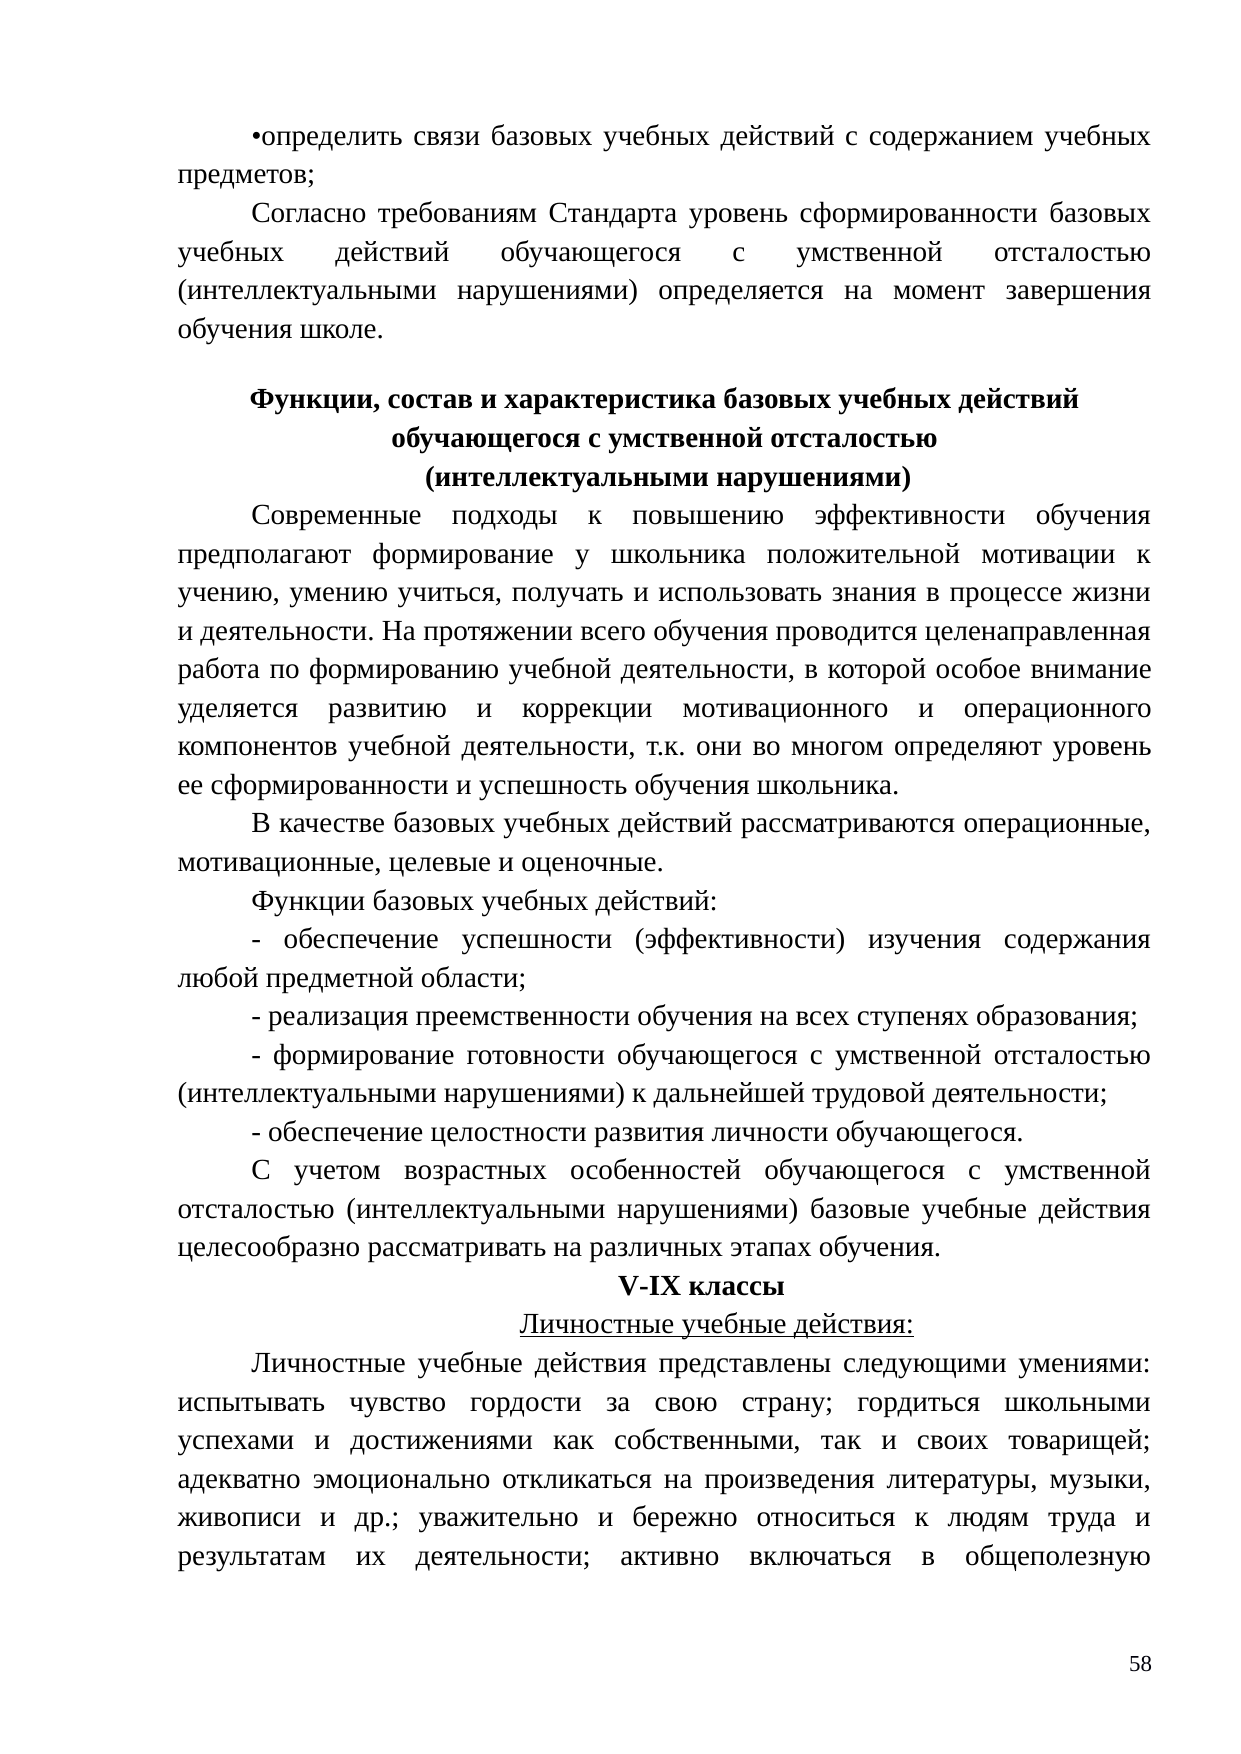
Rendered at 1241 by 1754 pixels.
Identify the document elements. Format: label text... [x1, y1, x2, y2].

text обучающегося с умственной отсталостью [177, 420, 1152, 454]
list - реализация преемственности обучения на всех ступенях образования; [177, 998, 1152, 1032]
list Личностные учебные действия: [282, 1307, 1152, 1340]
text С учетом возрастных особенностей обучающегося с умственной отсталостью (интеллектуальными нарушениями) базовые учебные действия целесообразно рассматривать на различных этапах обучения. [177, 1152, 1152, 1263]
text В качестве базовых учебных действий рассматриваются операционные, мотивационные, целевые и оценочные. [177, 806, 1152, 878]
list - обеспечение целостности развития личности обучающегося. [177, 1114, 1152, 1147]
text Современные подходы к повышению эффективности обучения предполагают формирование у школьника положительной мотивации к учению, умению учиться, получать и использовать знания в процессе жизни и деятельности. На протяжении всего обучения проводится целенаправленная работа по формированию учебной деятельности, в которой особое внимание уделяется развитию и коррекции мотивационного и операционного компонентов учебной деятельности, т.к. они во многом определяют уровень ее сформированности и успешность обучения школьника. [177, 497, 1152, 801]
text •определить связи базовых учебных действий с содержанием учебных предметов; [177, 118, 1152, 190]
list V-IX классы [177, 1268, 1152, 1302]
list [177, 1345, 1152, 1571]
text Согласно требованиям Стандарта уровень сформированности базовых учебных действий обучающегося с умственной отсталостью (интеллектуальными нарушениями) определяется на момент завершения обучения школе. [177, 195, 1152, 344]
list - формирование готовности обучающегося с умственной отсталостью (интеллектуальными нарушениями) к дальнейшей трудовой деятельности; [177, 1037, 1152, 1109]
text (интеллектуальными нарушениями) [177, 459, 1152, 492]
list - обеспечение успешности (эффективности) изучения содержания любой предметной области; [177, 921, 1152, 993]
text Функции базовых учебных действий: [177, 883, 1152, 916]
text Функции, состав и характеристика базовых учебных действий [177, 382, 1152, 415]
